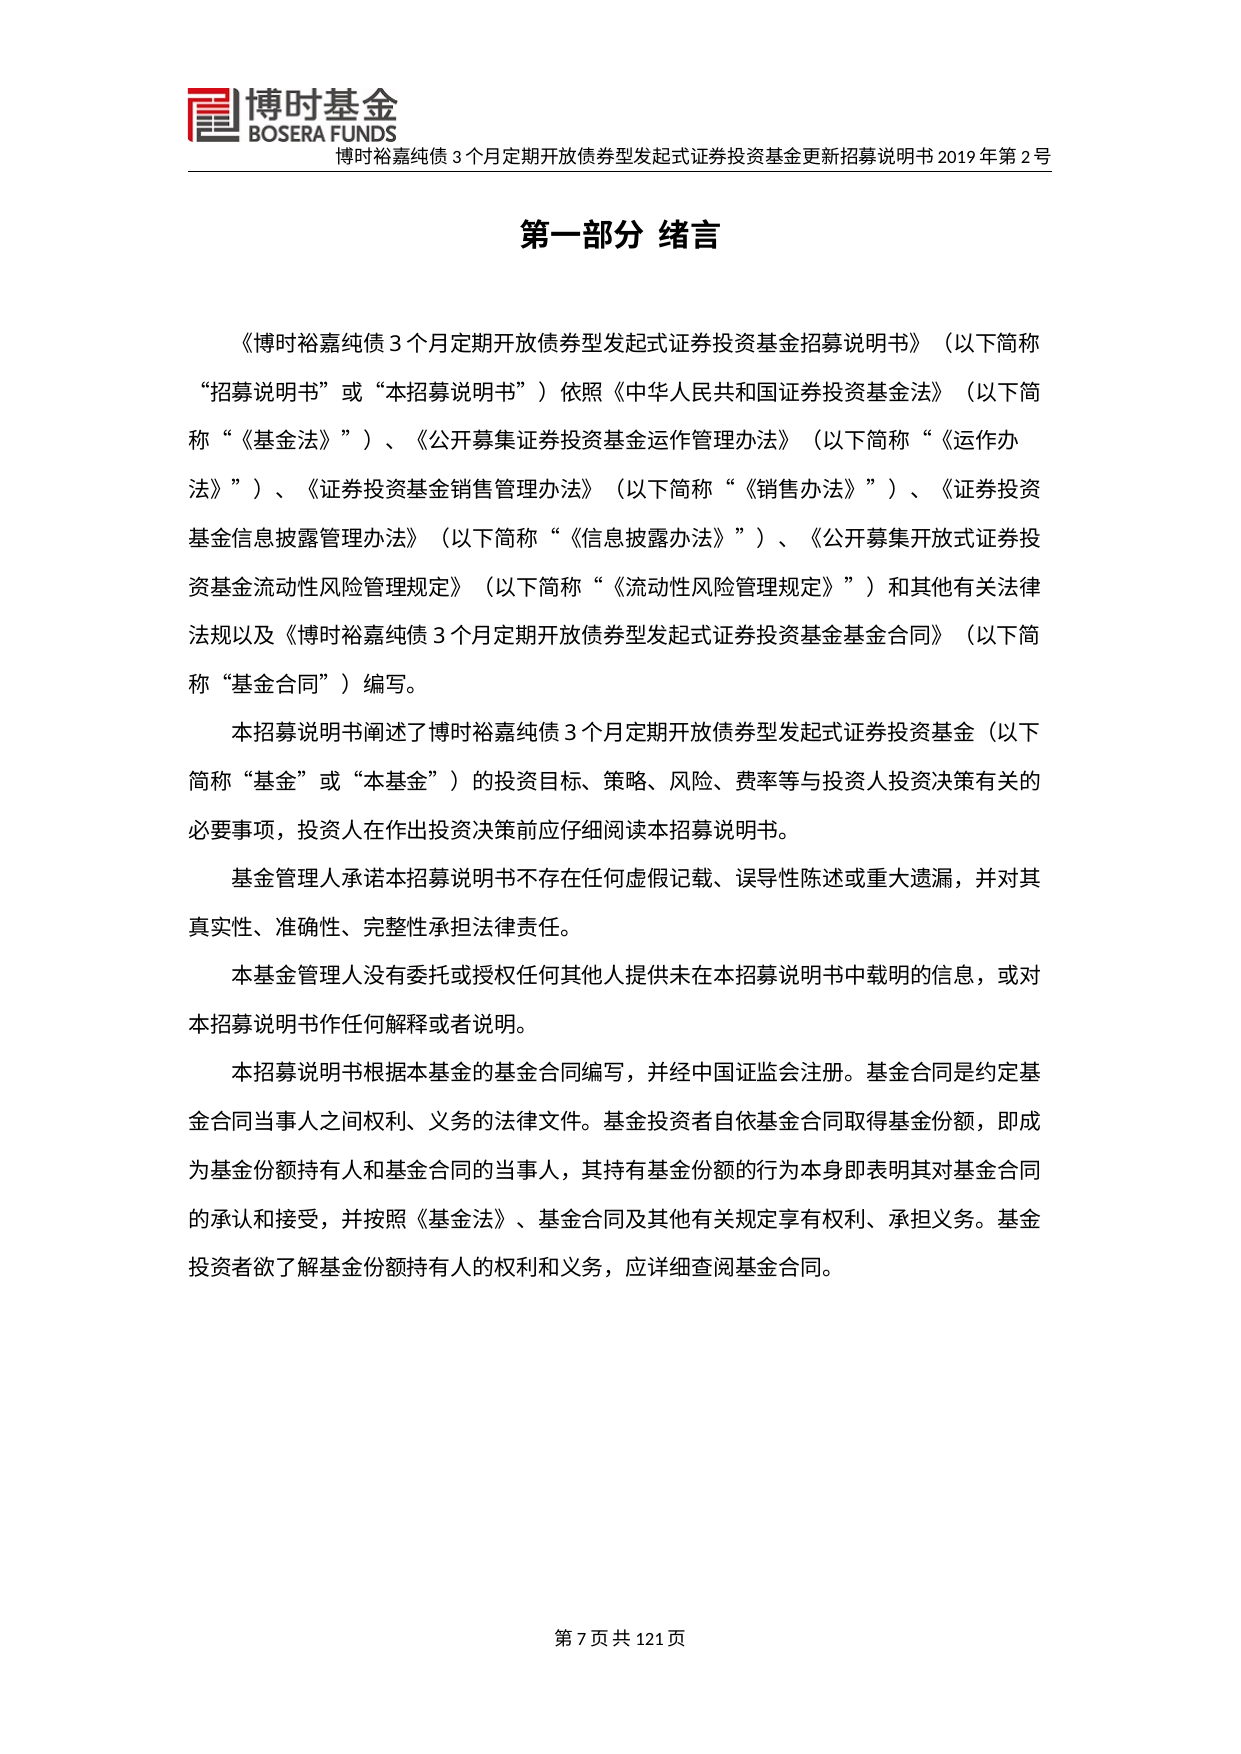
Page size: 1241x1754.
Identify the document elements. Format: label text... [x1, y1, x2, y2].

picture [187, 88, 398, 142]
text 基金管理人承诺本招募说明书不存在任何虚假记载、误导性陈述或重大遗漏，并对其真实性、准确性、完整性承担法律责任。 [188, 861, 1052, 942]
text 本招募说明书阐述了博时裕嘉纯债3个月定期开放债券型发起式证券投资基金（以下简称“基金”或“本基金”）的投资目标、策略、风险、费率等与投资人投资决策有关的必要事项，投资人在作出投资决策前应仔细阅读本招募说明书。 [188, 715, 1052, 845]
subtitle 第一部分 绪言 [188, 200, 1052, 265]
text 本基金管理人没有委托或授权任何其他人提供未在本招募说明书中载明的信息，或对本招募说明书作任何解释或者说明。 [188, 958, 1052, 1039]
text 《博时裕嘉纯债3个月定期开放债券型发起式证券投资基金招募说明书》（以下简称“招募说明书”或“本招募说明书”）依照《中华人民共和国证券投资基金法》（以下简称“《基金法》”）、《公开募集证券投资基金运作管理办法》（以下简称“《运作办法》”）、《证券投资基金销售管理办法》（以下简称“《销售办法》”）、《证券投资基金信息披露管理办法》（以下简称“《信息披露办法》”）、《公开募集开放式证券投资基金流动性风险管理规定》（以下简称“《流动性风险管理规定》”）和其他有关法律法规以及《博时裕嘉纯债3个月定期开放债券型发起式证券投资基金基金合同》（以下简称“基金合同”）编写。 [188, 325, 1052, 699]
text 本招募说明书根据本基金的基金合同编写，并经中国证监会注册。基金合同是约定基金合同当事人之间权利、义务的法律文件。基金投资者自依基金合同取得基金份额，即成为基金份额持有人和基金合同的当事人，其持有基金份额的行为本身即表明其对基金合同的承认和接受，并按照《基金法》、基金合同及其他有关规定享有权利、承担义务。基金投资者欲了解基金份额持有人的权利和义务，应详细查阅基金合同。 [188, 1055, 1052, 1282]
